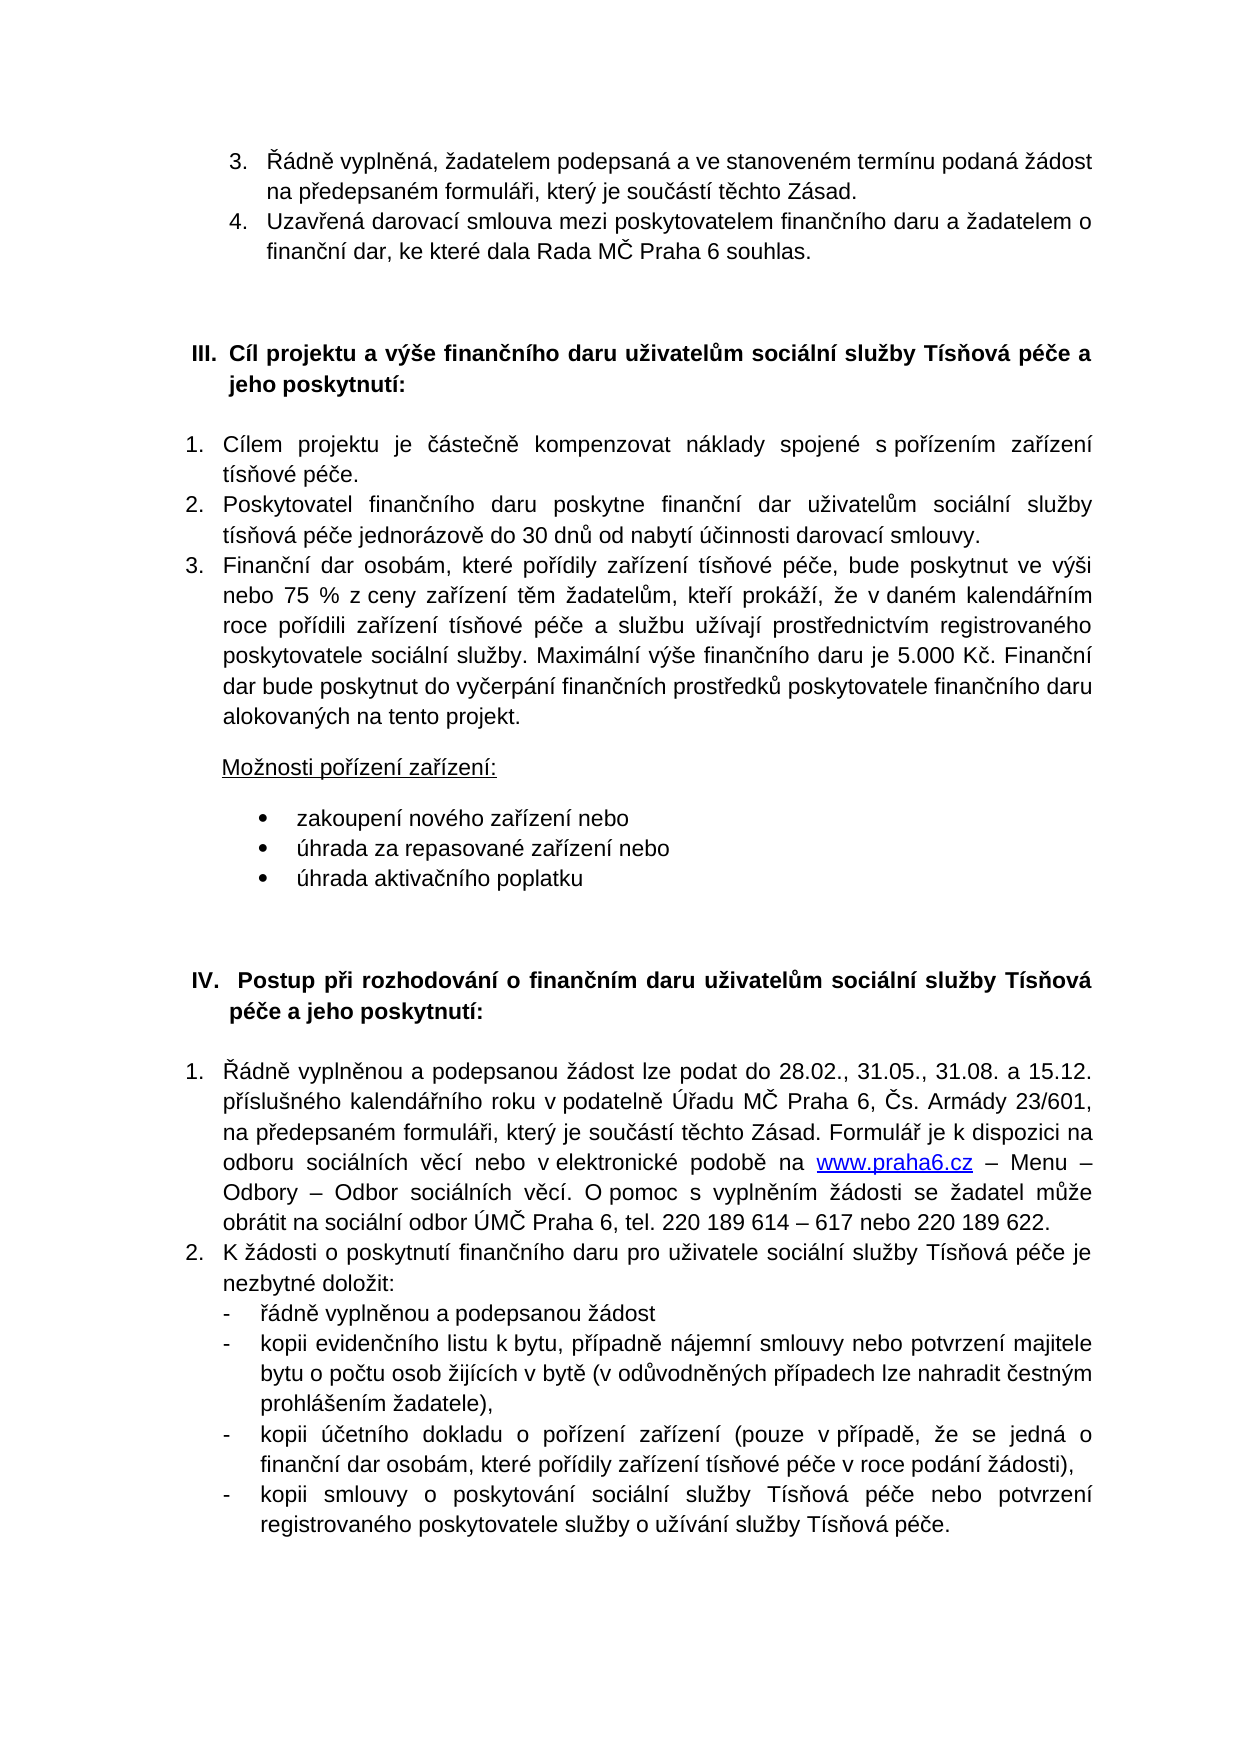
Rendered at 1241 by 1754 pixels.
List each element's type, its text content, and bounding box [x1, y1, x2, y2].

list Poskytovatel finančního daru poskytne finanční dar uživatelům sociální služby tísňová péče jednorázově do 30 dnů od nabytí účinnosti darovací smlouvy. [185, 491, 1093, 548]
text Možnosti pořízení zařízení: [221, 754, 1093, 780]
list kopii smlouvy o poskytování sociální služby Tísňová péče nebo potvrzení registrovaného poskytovatele služby o užívání služby Tísňová péče. [223, 1481, 1093, 1537]
list Postup při rozhodování o finančním daru uživatelům sociální služby Tísňová péče a jeho poskytnutí: [191, 967, 1093, 1024]
list Cílem projektu je částečně kompenzovat náklady spojené s pořízením zařízení tísňové péče. [185, 431, 1093, 487]
list Cíl projektu a výše finančního daru uživatelům sociální služby Tísňová péče a jeho poskytnutí: [191, 340, 1093, 397]
list Řádně vyplněnou a podepsanou žádost lze podat do 28.02., 31.05., 31.08. a 15.12. příslušného kalendářního roku v podatelně Úřadu MČ Praha 6, Čs. Armády 23/601, na předepsaném formuláři, který je součástí těchto Zásad. Formulář je k dispozici na odboru sociálních věcí nebo v elektronické podobě na www.praha6.cz – Menu – Odbory – Odbor sociálních věcí. O pomoc s vyplněním žádosti se žadatel může obrátit na sociální odbor ÚMČ Praha 6, tel. 220 189 614 – 617 nebo 220 189 622. [185, 1058, 1093, 1235]
list úhrada za repasované zařízení nebo [259, 835, 1093, 861]
list K žádosti o poskytnutí finančního daru pro uživatele sociální služby Tísňová péče je nezbytné doložit: [185, 1239, 1093, 1296]
list kopii účetního dokladu o pořízení zařízení (pouze v případě, že se jedná o finanční dar osobám, které pořídily zařízení tísňové péče v roce podání žádosti), [223, 1421, 1093, 1477]
list řádně vyplněnou a podepsanou žádost [223, 1300, 1093, 1326]
list Řádně vyplněná, žadatelem podepsaná a ve stanoveném termínu podaná žádost na předepsaném formuláři, který je součástí těchto Zásad. [229, 148, 1093, 204]
list úhrada aktivačního poplatku [259, 865, 1093, 892]
list kopii evidenčního listu k bytu, případně nájemní smlouvy nebo potvrzení majitele bytu o počtu osob žijících v bytě (v odůvodněných případech lze nahradit čestným prohlášením žadatele), [223, 1330, 1093, 1417]
list Finanční dar osobám, které pořídily zařízení tísňové péče, bude poskytnut ve výši nebo 75 % z ceny zařízení těm žadatelům, kteří prokáží, že v daném kalendářním roce pořídili zařízení tísňové péče a službu užívají prostřednictvím registrovaného poskytovatele sociální služby. Maximální výše finančního daru je 5.000 Kč. Finanční dar bude poskytnut do vyčerpání finančních prostředků poskytovatele finančního daru alokovaných na tento projekt. [185, 552, 1093, 729]
list Uzavřená darovací smlouva mezi poskytovatelem finančního daru a žadatelem o finanční dar, ke které dala Rada MČ Praha 6 souhlas. [229, 208, 1093, 264]
list zakoupení nového zařízení nebo [259, 805, 1093, 831]
